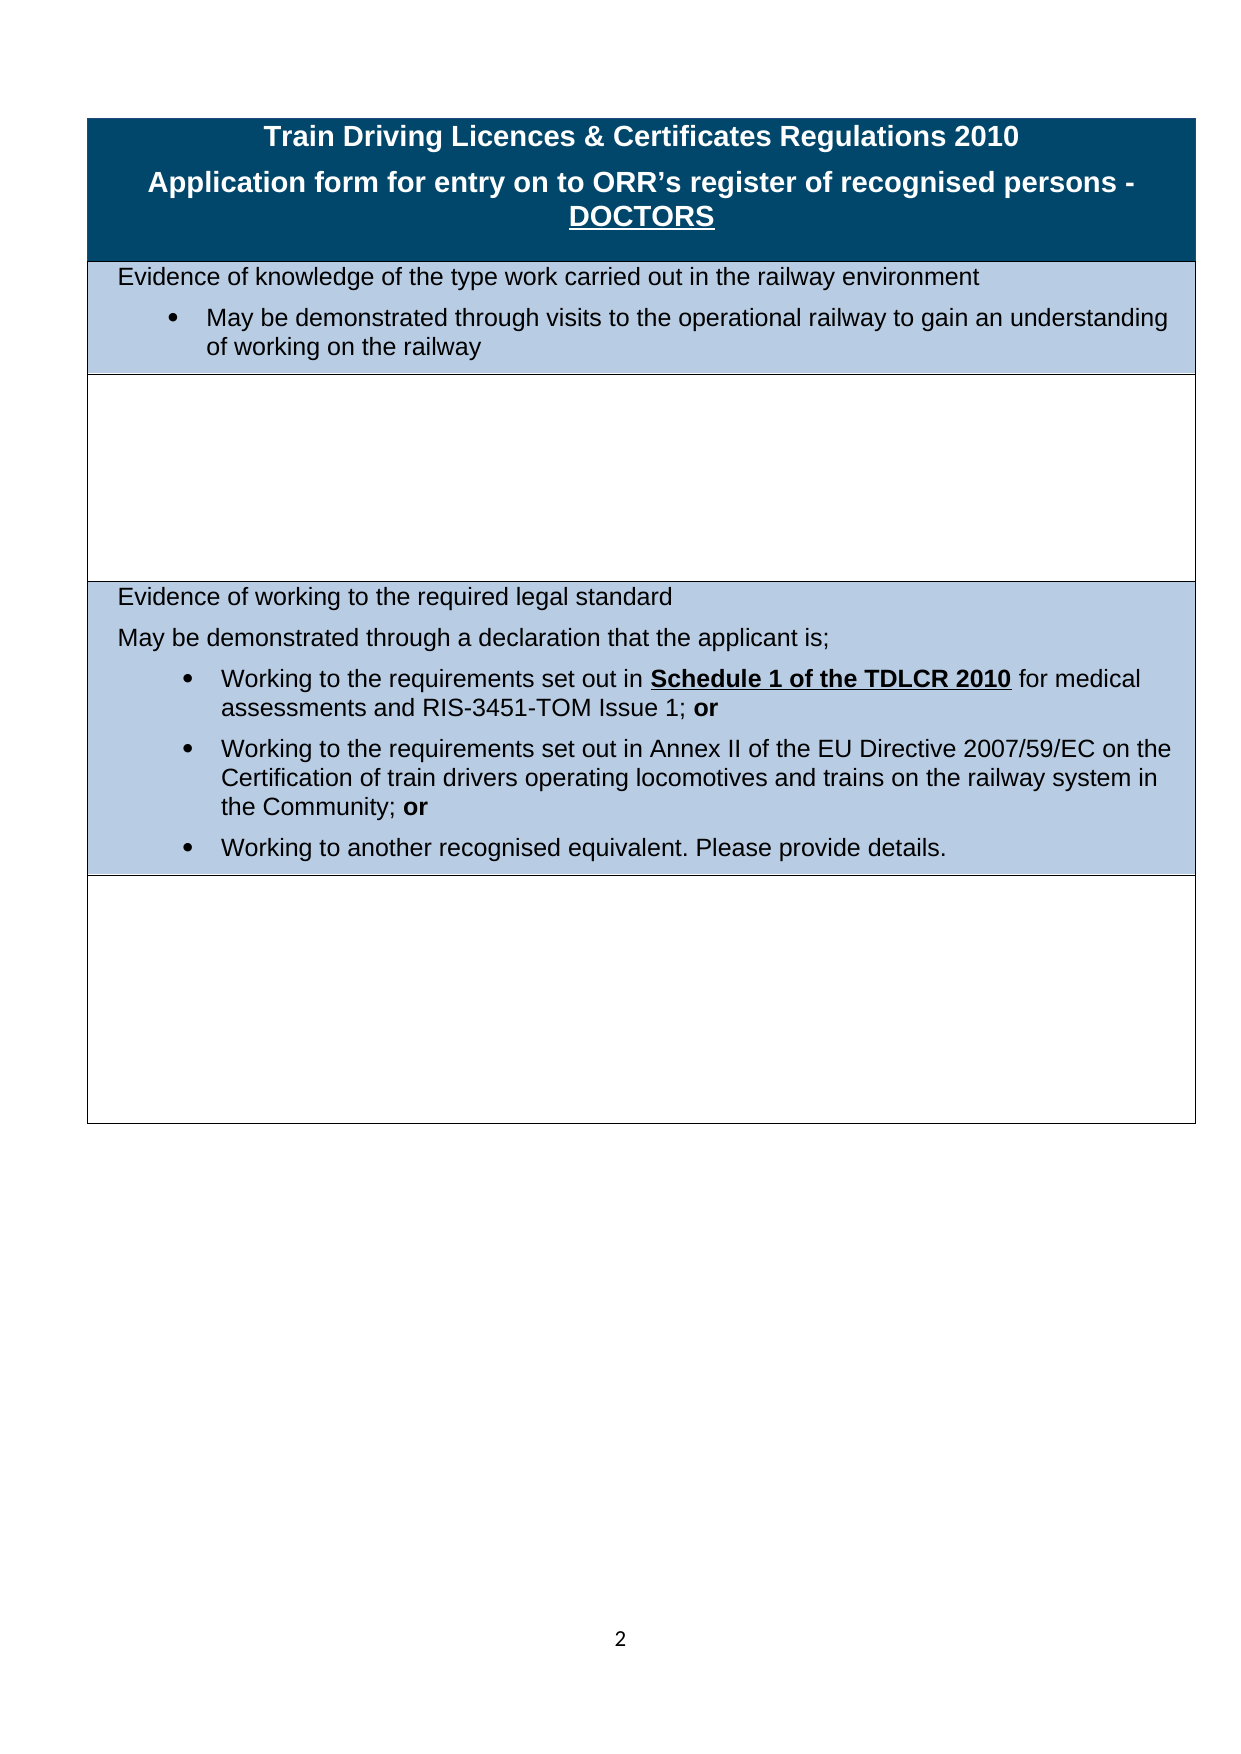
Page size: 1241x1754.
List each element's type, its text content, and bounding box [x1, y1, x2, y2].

table_cell [88, 876, 1195, 1123]
table_cell [88, 375, 1195, 581]
table_cell Evidence of knowledge of the type work carried out in the railway environment May be demonstrated through visits to the operational railway to gain an understanding of working on the railway [88, 262, 1195, 373]
table_cell Evidence of working to the required legal standard May be demonstrated through a declaration that the applicant is; Working to the requirements set out in Schedule 1 of the TDLCR 2010 for medical assessments and RIS-3451-TOM Issue 1; or Working to the requirements set out in Annex II of the EU Directive 2007/59/EC on the Certification of train drivers operating locomotives and trains on the railway system in the Community; or Working to another recognised equivalent. Please provide details. [88, 582, 1195, 874]
table_header Train Driving Licences & Certificates Regulations 2010 Application form for entry on to ORR’s register of recognised persons - DOCTORS [88, 119, 1195, 261]
